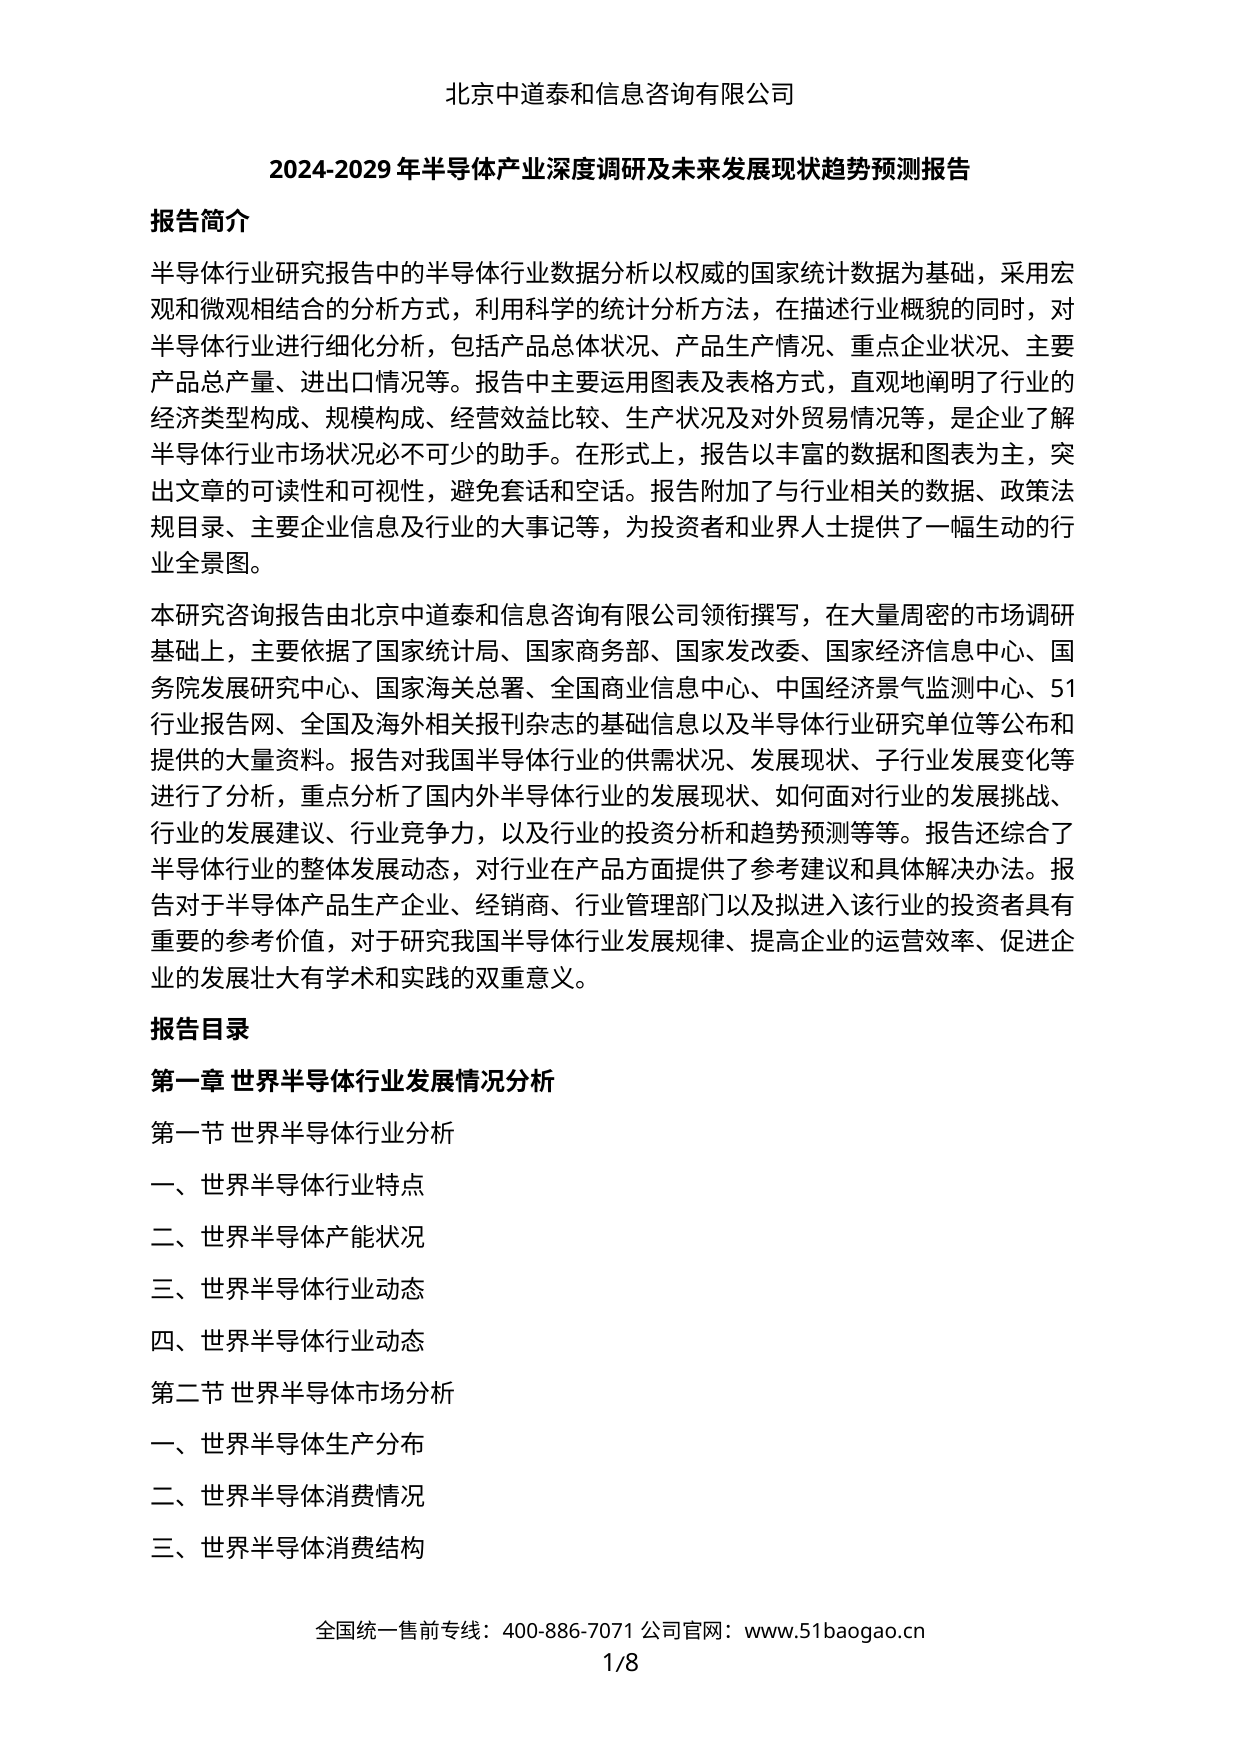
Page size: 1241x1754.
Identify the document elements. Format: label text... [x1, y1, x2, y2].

text 四、世界半导体行业动态 [150, 1321, 1090, 1357]
text 本研究咨询报告由北京中道泰和信息咨询有限公司领衔撰写，在大量周密的市场调研基础上，主要依据了国家统计局、国家商务部、国家发改委、国家经济信息中心、国务院发展研究中心、国家海关总署、全国商业信息中心、中国经济景气监测中心、51行业报告网、全国及海外相关报刊杂志的基础信息以及半导体行业研究单位等公布和提供的大量资料。报告对我国半导体行业的供需状况、发展现状、子行业发展变化等进行了分析，重点分析了国内外半导体行业的发展现状、如何面对行业的发展挑战、行业的发展建议、行业竞争力，以及行业的投资分析和趋势预测等等。报告还综合了半导体行业的整体发展动态，对行业在产品方面提供了参考建议和具体解决办法。报告对于半导体产品生产企业、经销商、行业管理部门以及拟进入该行业的投资者具有重要的参考价值，对于研究我国半导体行业发展规律、提高企业的运营效率、促进企业的发展壮大有学术和实践的双重意义。 [150, 596, 1090, 994]
text 二、世界半导体产能状况 [150, 1217, 1090, 1254]
text 报告目录 [150, 1010, 1090, 1046]
text 三、世界半导体行业动态 [150, 1269, 1090, 1306]
text 三、世界半导体消费结构 [150, 1529, 1090, 1565]
text 一、世界半导体生产分布 [150, 1425, 1090, 1461]
text 一、世界半导体行业特点 [150, 1166, 1090, 1202]
text 半导体行业研究报告中的半导体行业数据分析以权威的国家统计数据为基础，采用宏观和微观相结合的分析方式，利用科学的统计分析方法，在描述行业概貌的同时，对半导体行业进行细化分析，包括产品总体状况、产品生产情况、重点企业状况、主要产品总产量、进出口情况等。报告中主要运用图表及表格方式，直观地阐明了行业的经济类型构成、规模构成、经营效益比较、生产状况及对外贸易情况等，是企业了解半导体行业市场状况必不可少的助手。在形式上，报告以丰富的数据和图表为主，突出文章的可读性和可视性，避免套话和空话。报告附加了与行业相关的数据、政策法规目录、主要企业信息及行业的大事记等，为投资者和业界人士提供了一幅生动的行业全景图。 [150, 254, 1090, 580]
text 第一节 世界半导体行业分析 [150, 1114, 1090, 1150]
text 2024-2029年半导体产业深度调研及未来发展现状趋势预测报告 [150, 150, 1090, 186]
text 报告简介 [150, 202, 1090, 238]
text 二、世界半导体消费情况 [150, 1477, 1090, 1513]
text 第二节 世界半导体市场分析 [150, 1373, 1090, 1409]
text 第一章 世界半导体行业发展情况分析 [150, 1062, 1090, 1098]
